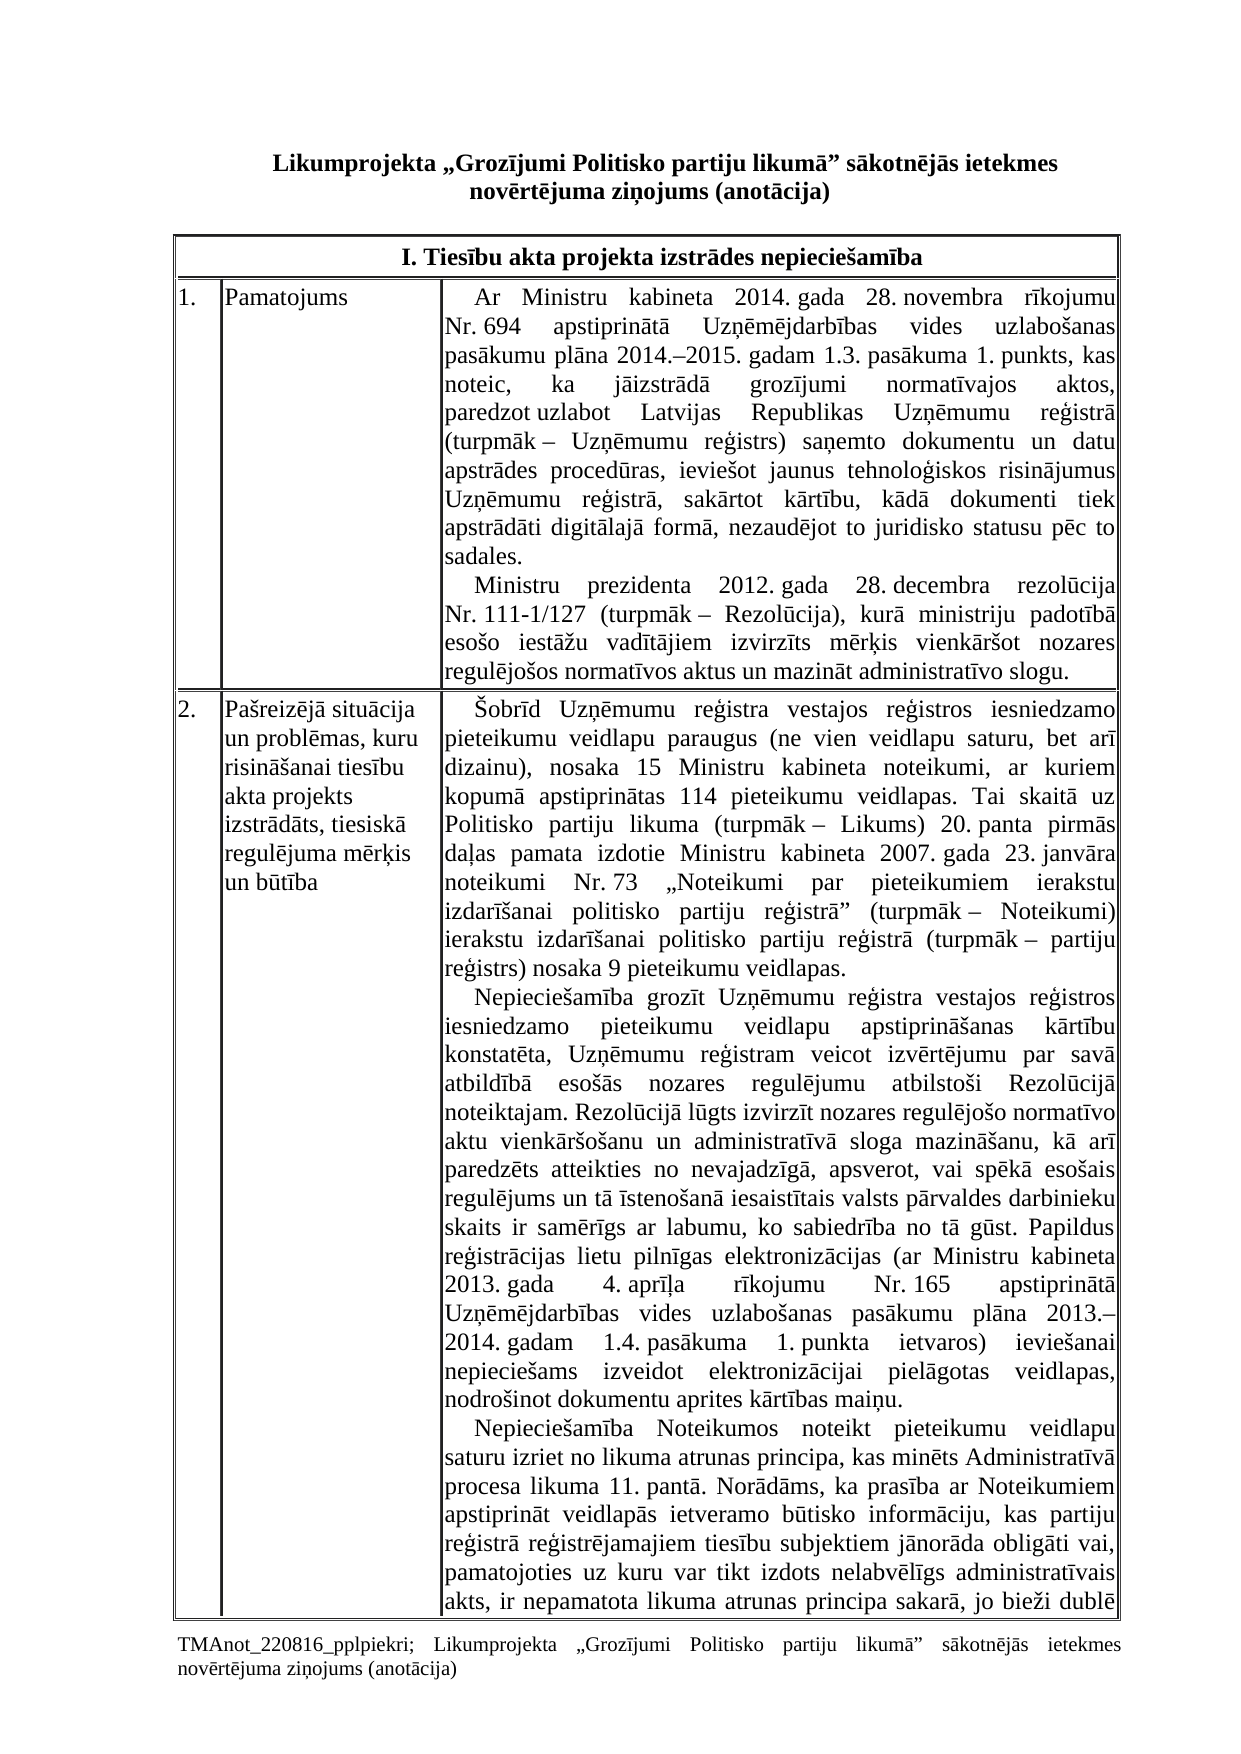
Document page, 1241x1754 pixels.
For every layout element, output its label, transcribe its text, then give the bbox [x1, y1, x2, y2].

table_cell 1. [176, 276, 220, 688]
table_cell 2. [176, 688, 221, 1618]
text Likumprojekta „Grozījumi Politisko partiju likumā” sākotnējās ietekmes novērtējuma ziņojums (anotācija) [177, 148, 1122, 205]
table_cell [221, 692, 441, 1618]
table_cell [441, 688, 1118, 1618]
table_cell Ar Ministru kabineta 2014. gada 28. novembra rīkojumu Nr. 694 apstiprinātā Uzņēmējdarbības vides uzlabošanas pasākumu plāna 2014.–2015. gadam 1.3. pasākuma 1. punkts, kas noteic, ka jāizstrādā grozījumi normatīvajos aktos, paredzot uzlabot Latvijas Republikas Uzņēmumu reģistrā (turpmāk – Uzņēmumu reģistrs) saņemto dokumentu un datu apstrādes procedūras, ieviešot jaunus tehnoloģiskos risinājumus Uzņēmumu reģistrā, sakārtot kārtību, kādā dokumenti tiek apstrādāti digitālajā formā, nezaudējot to juridisko statusu pēc to sadales. Ministru prezidenta 2012. gada 28. decembra rezolūcija Nr. 111-1/127 (turpmāk – Rezolūcija), kurā ministriju padotībā esošo iestāžu vadītājiem izvirzīts mērķis vienkāršot nozares regulējošos normatīvos aktus un mazināt administratīvo slogu. [443, 276, 1118, 688]
table_cell Pamatojums [223, 280, 440, 688]
table_header I. Tiesību akta projekta izstrādes nepieciešamība [176, 237, 1117, 276]
